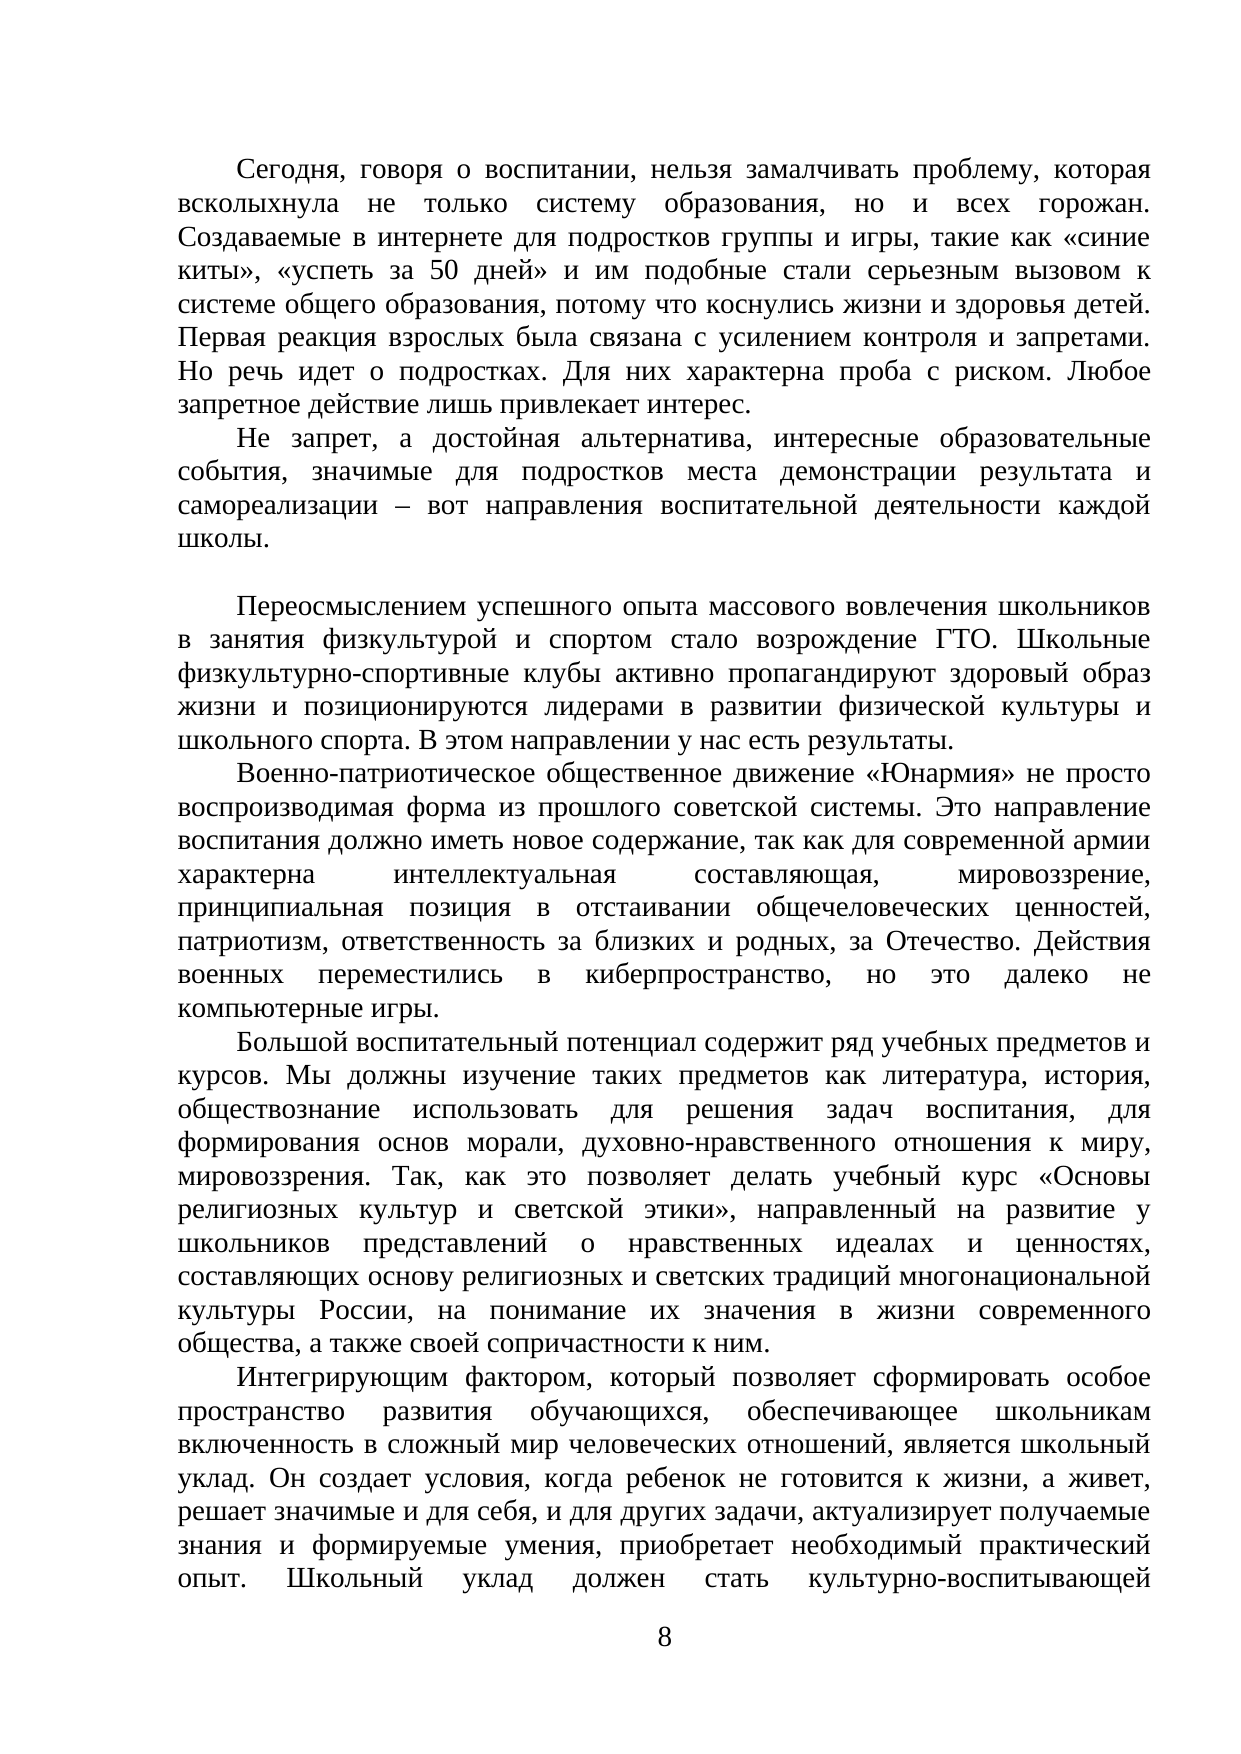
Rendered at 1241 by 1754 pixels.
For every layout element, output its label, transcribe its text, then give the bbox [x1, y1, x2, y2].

text Не запрет, а достойная альтернатива, интересные образовательные события, значимые для подростков места демонстрации результата и самореализации – вот направления воспитательной деятельности каждой школы. [177, 420, 1152, 554]
text Сегодня, говоря о воспитании, нельзя замалчивать проблему, которая всколыхнула не только систему образования, но и всех горожан. Создаваемые в интернете для подростков группы и игры, такие как «синие киты», «успеть за 50 дней» и им подобные стали серьезным вызовом к системе общего образования, потому что коснулись жизни и здоровья детей. Первая реакция взрослых была связана с усилением контроля и запретами. Но речь идет о подростках. Для них характерна проба с риском. Любое запретное действие лишь привлекает интерес. [177, 152, 1152, 420]
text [177, 1359, 1152, 1594]
text Переосмыслением успешного опыта массового вовлечения школьников в занятия физкультурой и спортом стало возрождение ГТО. Школьные физкультурно-спортивные клубы активно пропагандируют здоровый образ жизни и позиционируются лидерами в развитии физической культуры и школьного спорта. В этом направлении у нас есть результаты. [177, 588, 1152, 755]
text Военно-патриотическое общественное движение «Юнармия» не просто воспроизводимая форма из прошлого советской системы. Это направление воспитания должно иметь новое содержание, так как для современной армии характерна интеллектуальная составляющая, мировоззрение, принципиальная позиция в отстаивании общечеловеческих ценностей, патриотизм, ответственность за близких и родных, за Отечество. Действия военных переместились в киберпространство, но это далеко не компьютерные игры. [177, 755, 1152, 1024]
text Большой воспитательный потенциал содержит ряд учебных предметов и курсов. Мы должны изучение таких предметов как литература, история, обществознание использовать для решения задач воспитания, для формирования основ морали, духовно-нравственного отношения к миру, мировоззрения. Так, как это позволяет делать учебный курс «Основы религиозных культур и светской этики», направленный на развитие у школьников представлений о нравственных идеалах и ценностях, составляющих основу религиозных и светских традиций многонациональной культуры России, на понимание их значения в жизни современного общества, а также своей сопричастности к ним. [177, 1024, 1152, 1359]
